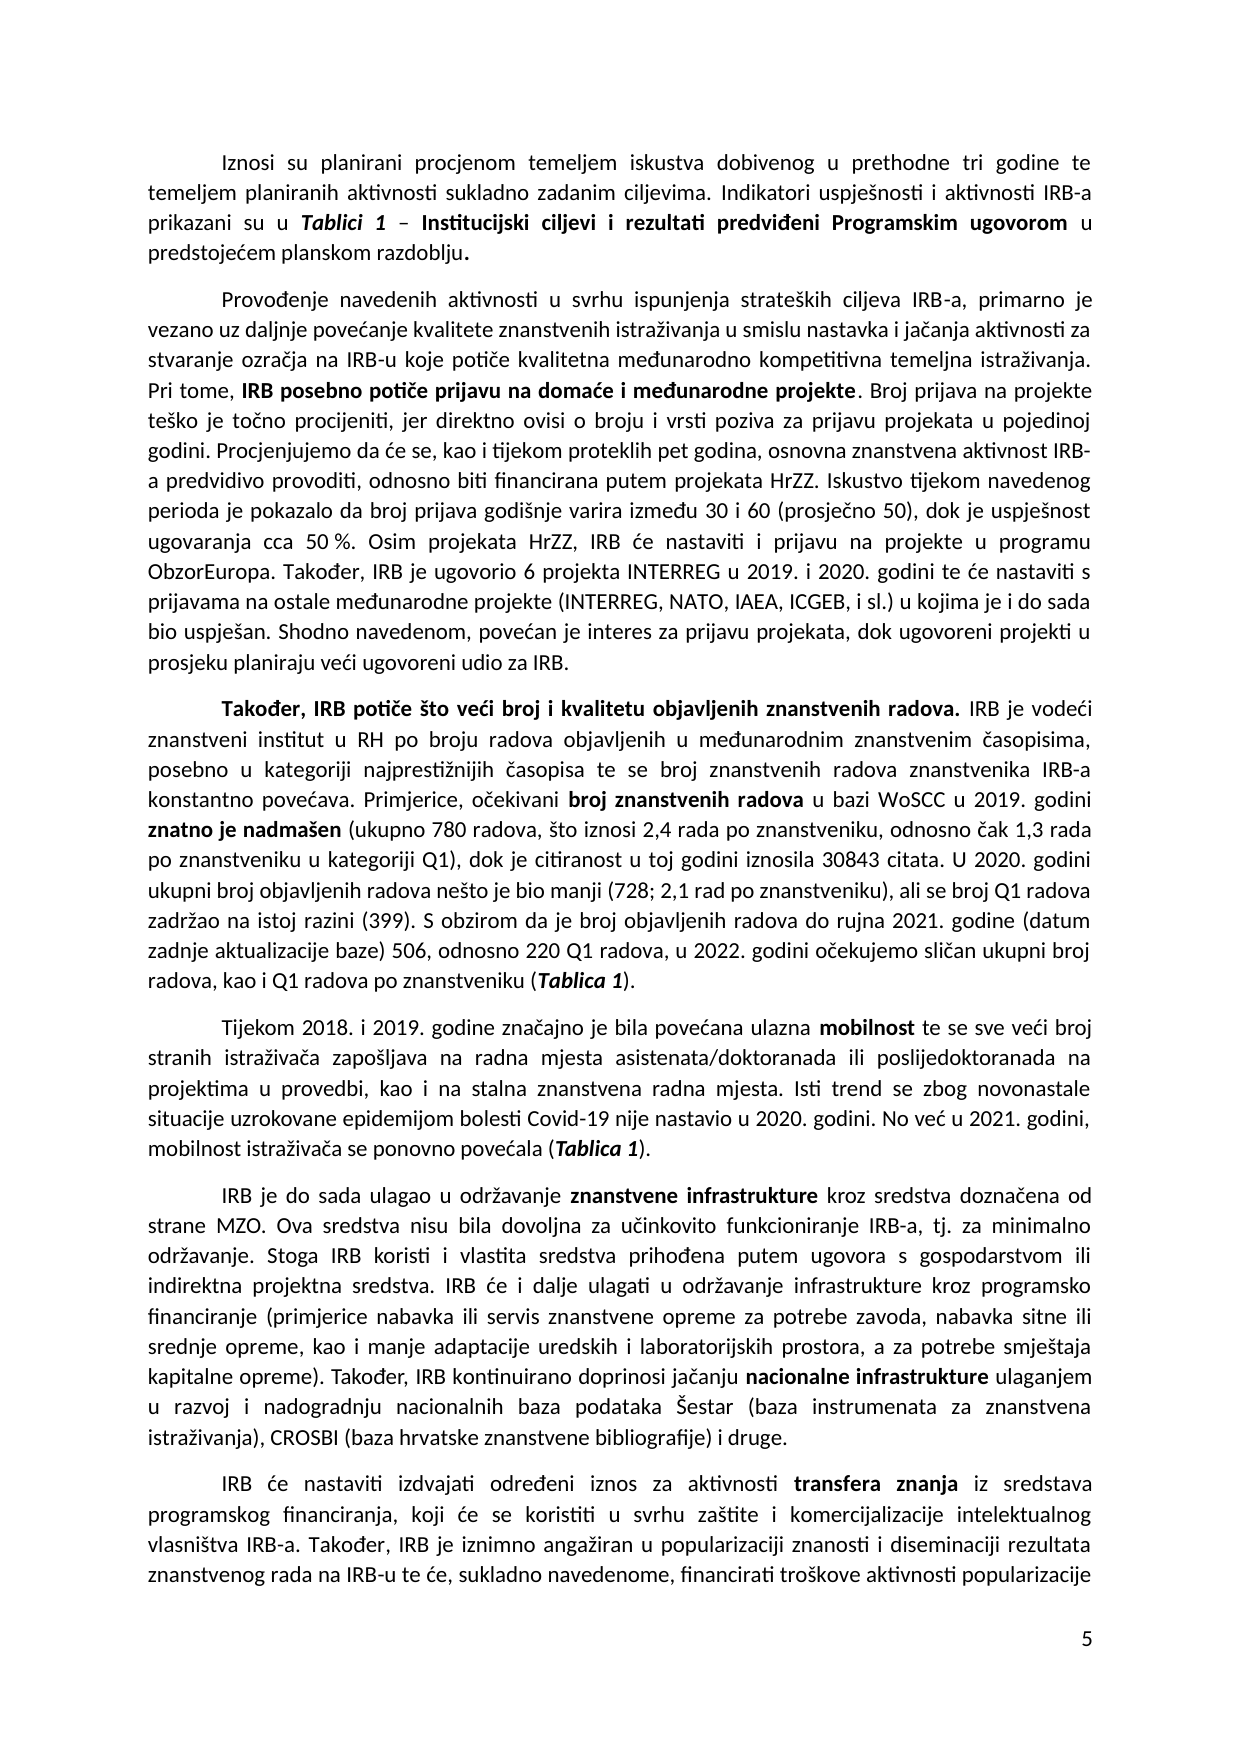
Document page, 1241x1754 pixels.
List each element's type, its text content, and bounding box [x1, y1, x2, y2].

text Također, IRB potiče što veći broj i kvalitetu objavljenih znanstvenih radova. IRB je vodeći znanstveni institut u RH po broju radova objavljenih u međunarodnim znanstvenim časopisima, posebno u kategoriji najprestižnijih časopisa te se broj znanstvenih radova znanstvenika IRB-a konstantno povećava. Primjerice, očekivani broj znanstvenih radova u bazi WoSCC u 2019. godini znatno je nadmašen (ukupno 780 radova, što iznosi 2,4 rada po znanstveniku, odnosno čak 1,3 rada po znanstveniku u kategoriji Q1), dok je citiranost u toj godini iznosila 30843 citata. U 2020. godini ukupni broj objavljenih radova nešto je bio manji (728; 2,1 rad po znanstveniku), ali se broj Q1 radova zadržao na istoj razini (399). S obzirom da je broj objavljenih radova do rujna 2021. godine (datum zadnje aktualizacije baze) 506, odnosno 220 Q1 radova, u 2022. godini očekujemo sličan ukupni broj radova, kao i Q1 radova po znanstveniku (Tablica 1). [148, 694, 1093, 994]
text Iznosi su planirani procjenom temeljem iskustva dobivenog u prethodne tri godine te temeljem planiranih aktivnosti sukladno zadanim ciljevima. Indikatori uspješnosti i aktivnosti IRB-a prikazani su u Tablici 1 – Institucijski ciljevi i rezultati predviđeni Programskim ugovorom u predstojećem planskom razdoblju. [148, 148, 1093, 266]
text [148, 1469, 1093, 1588]
text Provođenje navedenih aktivnosti u svrhu ispunjenja strateških ciljeva IRB-a, primarno je vezano uz daljnje povećanje kvalitete znanstvenih istraživanja u smislu nastavka i jačanja aktivnosti za stvaranje ozračja na IRB-u koje potiče kvalitetna međunarodno kompetitivna temeljna istraživanja. Pri tome, IRB posebno potiče prijavu na domaće i međunarodne projekte. Broj prijava na projekte teško je točno procijeniti, jer direktno ovisi o broju i vrsti poziva za prijavu projekata u pojedinoj godini. Procjenjujemo da će se, kao i tijekom proteklih pet godina, osnovna znanstvena aktivnost IRB-a predvidivo provoditi, odnosno biti financirana putem projekata HrZZ. Iskustvo tijekom navedenog perioda je pokazalo da broj prijava godišnje varira između 30 i 60 (prosječno 50), dok je uspješnost ugovaranja cca 50 %. Osim projekata HrZZ, IRB će nastaviti i prijavu na projekte u programu ObzorEuropa. Također, IRB je ugovorio 6 projekta INTERREG u 2019. i 2020. godini te će nastaviti s prijavama na ostale međunarodne projekte (INTERREG, NATO, IAEA, ICGEB, i sl.) u kojima je i do sada bio uspješan. Shodno navedenom, povećan je interes za prijavu projekata, dok ugovoreni projekti u prosjeku planiraju veći ugovoreni udio za IRB. [148, 285, 1093, 676]
text IRB je do sada ulagao u održavanje znanstvene infrastrukture kroz sredstva doznačena od strane MZO. Ova sredstva nisu bila dovoljna za učinkovito funkcioniranje IRB-a, tj. za minimalno održavanje. Stoga IRB koristi i vlastita sredstva prihođena putem ugovora s gospodarstvom ili indirektna projektna sredstva. IRB će i dalje ulagati u održavanje infrastrukture kroz programsko financiranje (primjerice nabavka ili servis znanstvene opreme za potrebe zavoda, nabavka sitne ili srednje opreme, kao i manje adaptacije uredskih i laboratorijskih prostora, a za potrebe smještaja kapitalne opreme). Također, IRB kontinuirano doprinosi jačanju nacionalne infrastrukture ulaganjem u razvoj i nadogradnju nacionalnih baza podataka Šestar (baza instrumenata za znanstvena istraživanja), CROSBI (baza hrvatske znanstvene bibliografije) i druge. [148, 1181, 1093, 1451]
text Tijekom 2018. i 2019. godine značajno je bila povećana ulazna mobilnost te se sve veći broj stranih istraživača zapošljava na radna mjesta asistenata/doktoranada ili poslijedoktoranada na projektima u provedbi, kao i na stalna znanstvena radna mjesta. Isti trend se zbog novonastale situacije uzrokovane epidemijom bolesti Covid-19 nije nastavio u 2020. godini. No već u 2021. godini, mobilnost istraživača se ponovno povećala (Tablica 1). [148, 1013, 1093, 1162]
